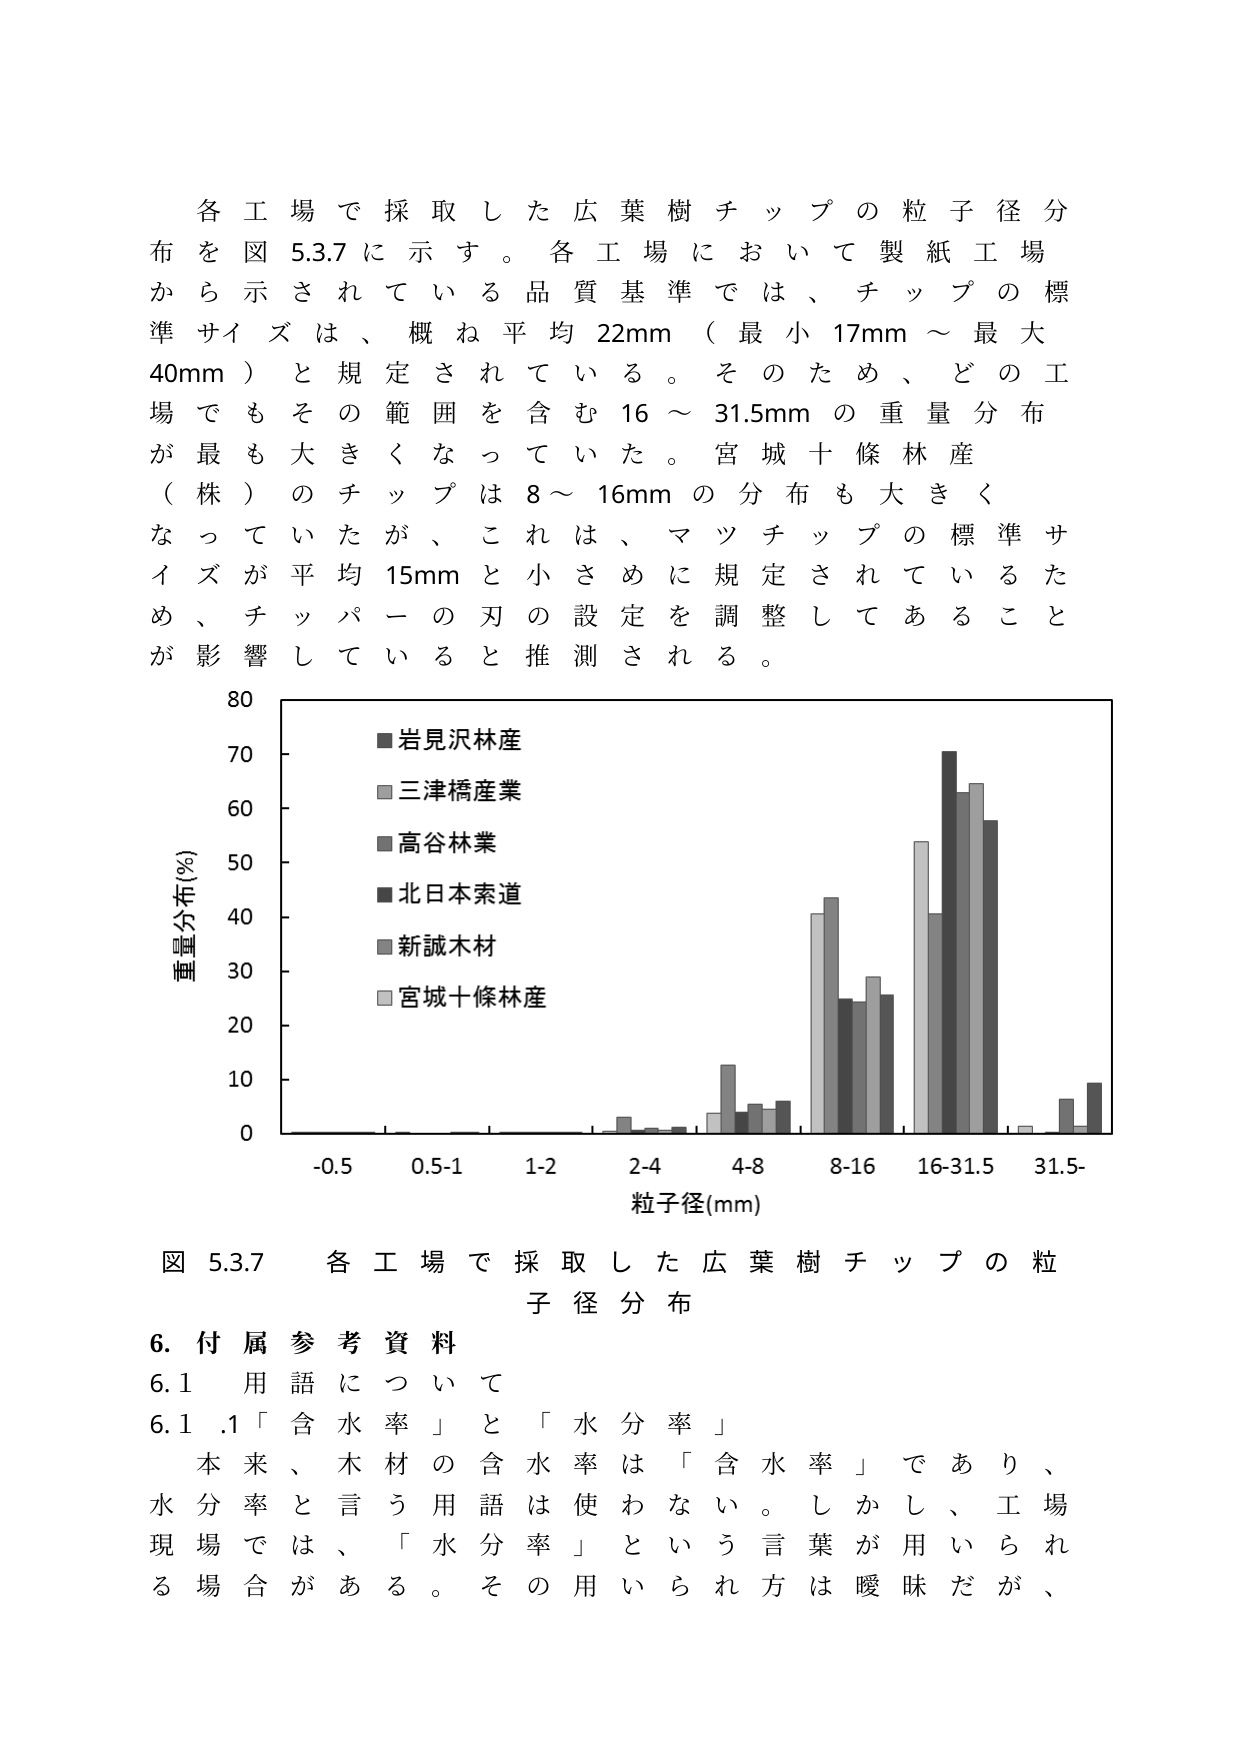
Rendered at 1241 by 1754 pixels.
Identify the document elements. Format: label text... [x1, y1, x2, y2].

text 各工場で採取した広葉樹チップの粒子径分布を図5.3.7に示す。各工場において製紙工場から示されている品質基準では、チップの標準サイズは、概ね平均22mm（最小17mm～最大40mm）と規定されている。そのため、どの工場でもその範囲を含む16～31.5mmの重量分布が最も大きくなっていた。宮城十條林産（株）のチップは8～16mmの分布も大きくなっていたが、これは、マツチップの標準サイズが平均15mmと小さめに規定されているため、チッパーの刃の設定を調整してあることが影響していると推測される。 [149, 190, 1091, 675]
text 6. 付属参考資料 [149, 1322, 1091, 1362]
text 図5.3.7 各工場で採取した広葉樹チップの粒子径分布 [149, 1238, 1091, 1322]
text 6.１ 用語について [149, 1362, 1091, 1402]
picture [149, 676, 1165, 1238]
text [149, 1443, 1091, 1604]
text 6.１.1「含水率」と「水分率」 [149, 1402, 1091, 1443]
